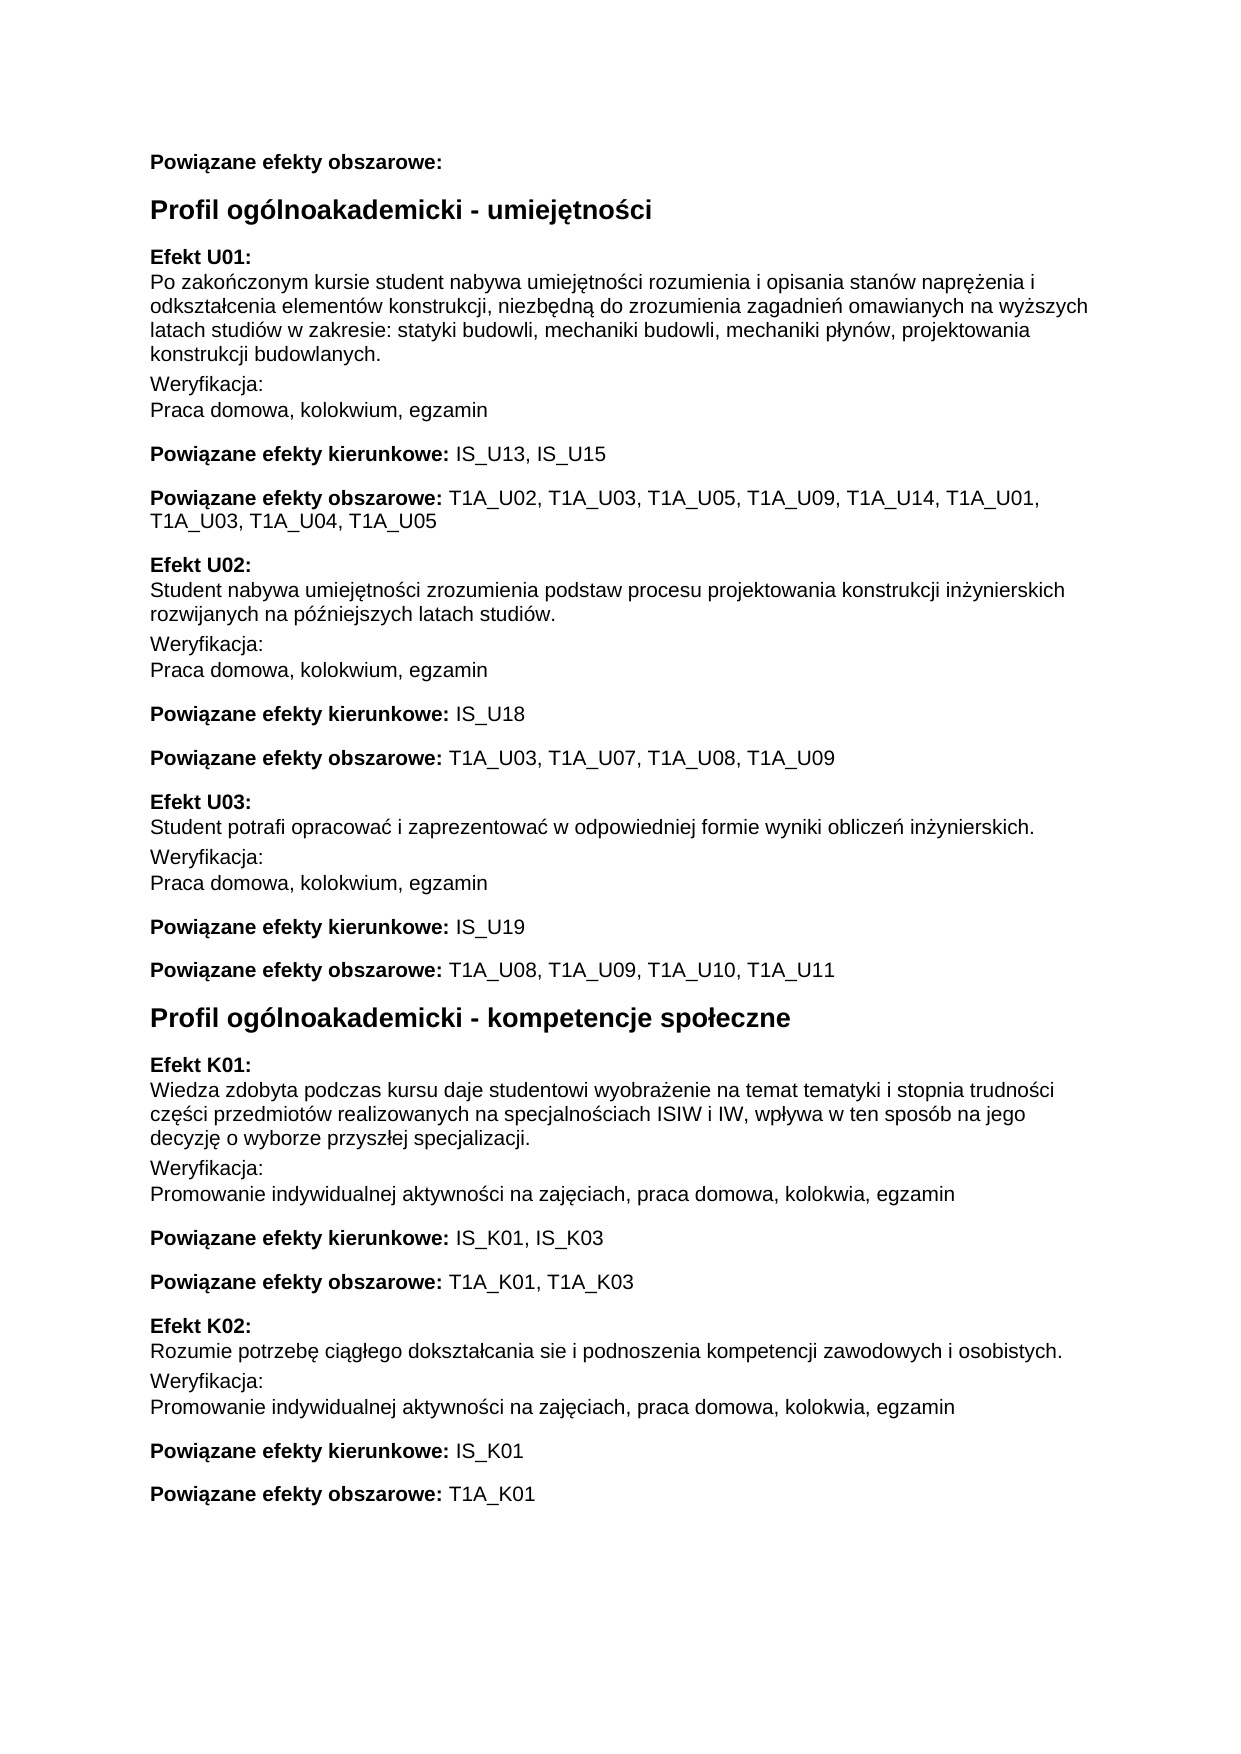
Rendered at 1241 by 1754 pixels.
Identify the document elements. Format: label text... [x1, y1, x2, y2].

text Praca domowa, kolokwium, egzamin [150, 871, 1090, 895]
text Efekt K01: [150, 1053, 1090, 1077]
text Weryfikacja: [150, 1156, 1090, 1180]
text Weryfikacja: [150, 845, 1090, 869]
text Weryfikacja: [150, 632, 1090, 656]
text Efekt U01: [150, 245, 1090, 269]
text Promowanie indywidualnej aktywności na zajęciach, praca domowa, kolokwia, egzamin [150, 1182, 1090, 1206]
text Powiązane efekty obszarowe: T1A_U02, T1A_U03, T1A_U05, T1A_U09, T1A_U14, T1A_U01, T1A_U03, T1A_U04, T1A_U05 [150, 485, 1090, 533]
text Weryfikacja: [150, 1369, 1090, 1393]
text Efekt U02: [150, 553, 1090, 577]
text Powiązane efekty kierunkowe: IS_K01, IS_K03 [150, 1226, 1090, 1250]
text Powiązane efekty obszarowe: T1A_K01 [150, 1482, 1090, 1506]
subtitle Profil ogólnoakademicki - umiejętności [150, 194, 1090, 225]
text Efekt U03: [150, 789, 1090, 813]
text Powiązane efekty obszarowe: T1A_K01, T1A_K03 [150, 1270, 1090, 1294]
text Powiązane efekty obszarowe: T1A_U03, T1A_U07, T1A_U08, T1A_U09 [150, 746, 1090, 770]
text Rozumie potrzebę ciągłego dokształcania sie i podnoszenia kompetencji zawodowych i osobistych. [150, 1338, 1090, 1362]
text Powiązane efekty kierunkowe: IS_U13, IS_U15 [150, 442, 1090, 466]
subtitle Profil ogólnoakademicki - kompetencje społeczne [150, 1002, 1090, 1033]
text Powiązane efekty kierunkowe: IS_U19 [150, 914, 1090, 938]
text Weryfikacja: [150, 372, 1090, 396]
text Wiedza zdobyta podczas kursu daje studentowi wyobrażenie na temat tematyki i stopnia trudności części przedmiotów realizowanych na specjalnościach ISIW i IW, wpływa w ten sposób na jego decyzję o wyborze przyszłej specjalizacji. [150, 1078, 1090, 1150]
text Powiązane efekty kierunkowe: IS_U18 [150, 702, 1090, 726]
text Promowanie indywidualnej aktywności na zajęciach, praca domowa, kolokwia, egzamin [150, 1395, 1090, 1419]
text Efekt K02: [150, 1313, 1090, 1337]
text Powiązane efekty kierunkowe: IS_K01 [150, 1438, 1090, 1462]
text Student nabywa umiejętności zrozumienia podstaw procesu projektowania konstrukcji inżynierskich rozwijanych na późniejszych latach studiów. [150, 578, 1090, 626]
text Powiązane efekty obszarowe: T1A_U08, T1A_U09, T1A_U10, T1A_U11 [150, 958, 1090, 982]
text Praca domowa, kolokwium, egzamin [150, 658, 1090, 682]
text Powiązane efekty obszarowe: [150, 150, 1090, 174]
text Praca domowa, kolokwium, egzamin [150, 398, 1090, 422]
text Po zakończonym kursie student nabywa umiejętności rozumienia i opisania stanów naprężenia i odkształcenia elementów konstrukcji, niezbędną do zrozumienia zagadnień omawianych na wyższych latach studiów w zakresie: statyki budowli, mechaniki budowli, mechaniki płynów, projektowania konstrukcji budowlanych. [150, 270, 1090, 366]
text Student potrafi opracować i zaprezentować w odpowiedniej formie wyniki obliczeń inżynierskich. [150, 814, 1090, 838]
